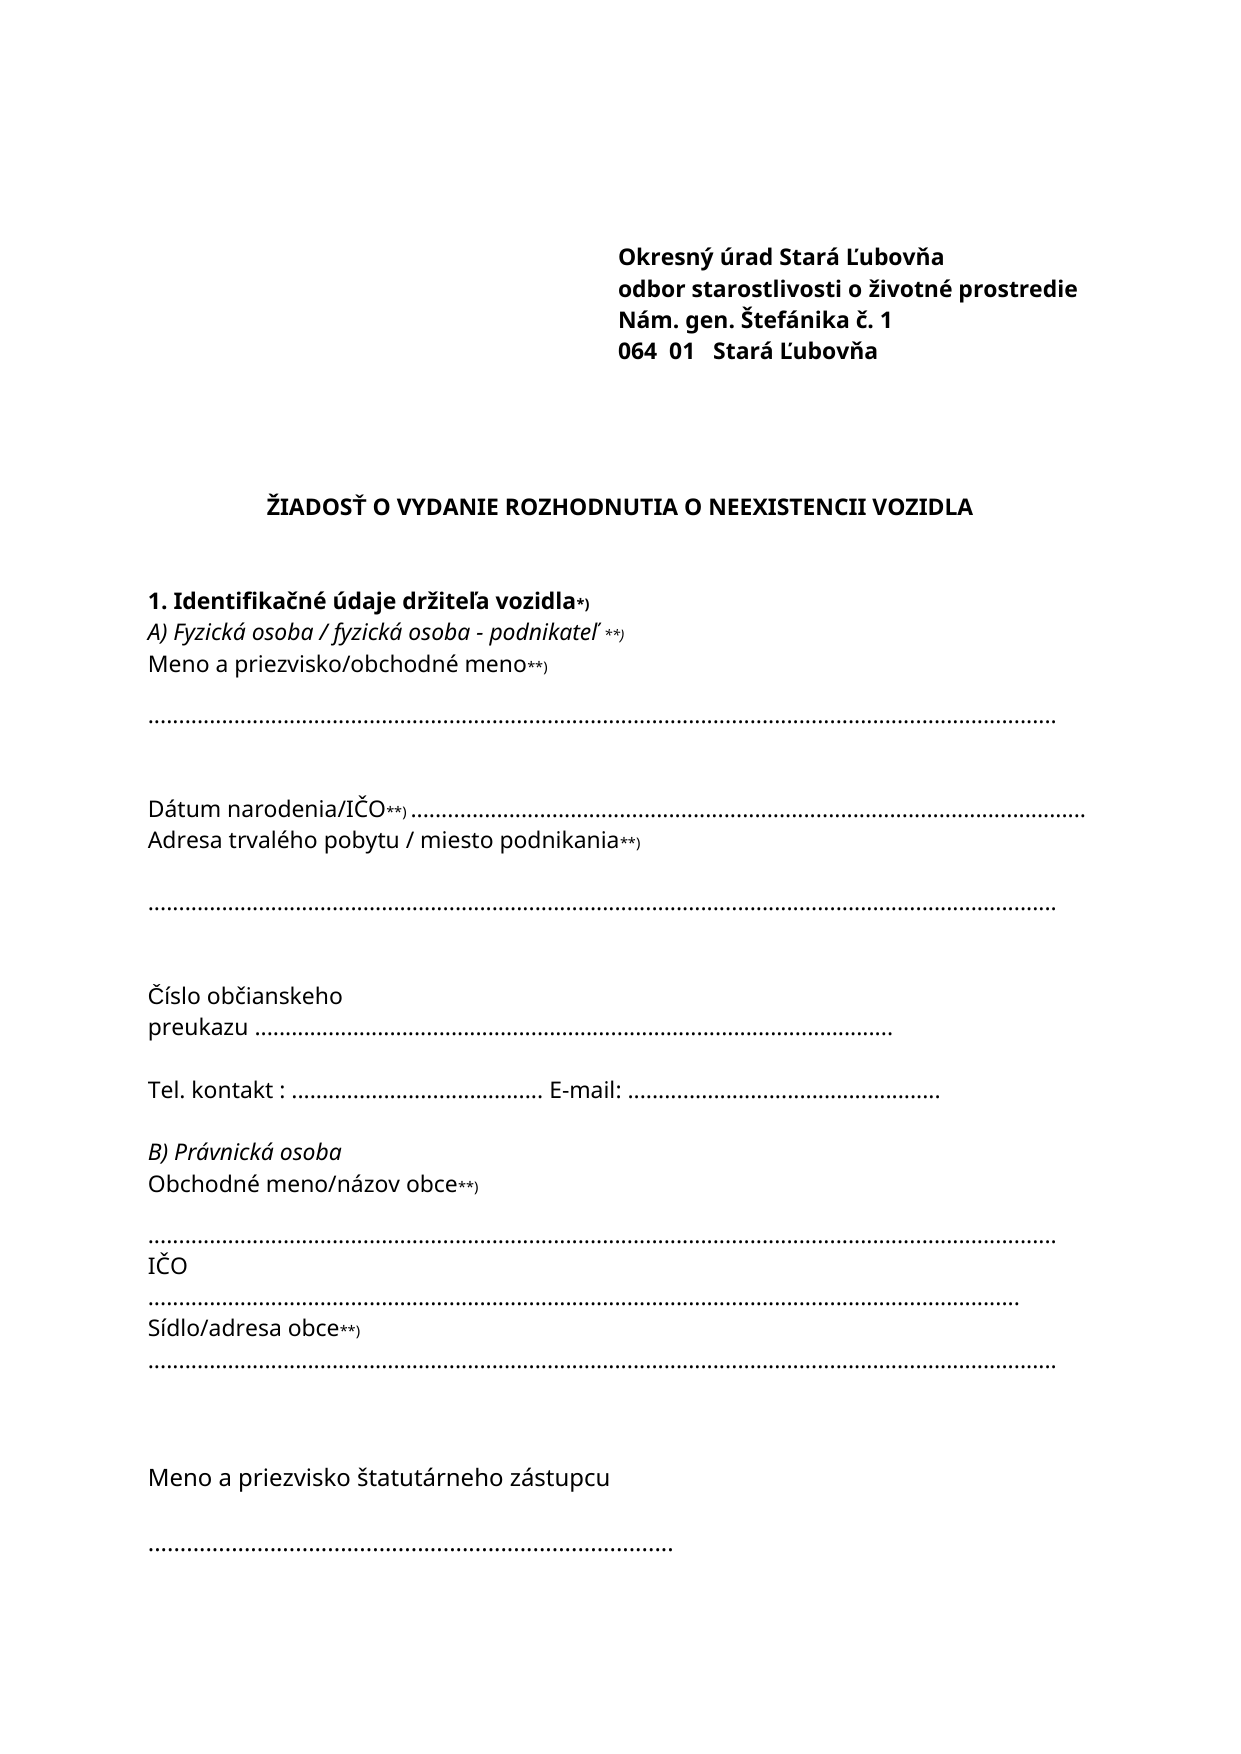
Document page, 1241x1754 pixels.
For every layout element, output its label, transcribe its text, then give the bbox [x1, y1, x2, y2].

text .................................................................................. [148, 1526, 1093, 1558]
text Meno a priezvisko štatutárneho zástupcu [148, 1460, 1093, 1493]
text Adresa trvalého pobytu / miesto podnikania**) [148, 824, 1093, 855]
text IČO [148, 1250, 1093, 1281]
text .................................................................................................................................................... [148, 1219, 1093, 1250]
text .................................................................................................................................................... [148, 1344, 1093, 1375]
text odbor starostlivosti o životné prostredie [148, 273, 1093, 304]
text Okresný úrad Stará Ľubovňa [148, 241, 1093, 273]
text 1. Identifikačné údaje držiteľa vozidla*) [148, 585, 1093, 616]
text Nám. gen. Štefánika č. 1 [148, 304, 1093, 335]
text .................................................................................................................................................... [148, 699, 1093, 730]
text .............................................................................................................................................. [148, 1281, 1093, 1312]
text Sídlo/adresa obce**) [148, 1312, 1093, 1344]
text .................................................................................................................................................... [148, 886, 1093, 917]
text Tel. kontakt : ......................................... E-mail: ................................................... [148, 1074, 1093, 1105]
text ŽIADOSŤ O VYDANIE ROZHODNUTIA O NEEXISTENCII VOZIDLA [148, 491, 1093, 523]
text A) Fyzická osoba / fyzická osoba - podnikateľ **) [148, 616, 1093, 648]
text Obchodné meno/názov obce**) [148, 1167, 1093, 1199]
text B) Právnická osoba [148, 1136, 1093, 1167]
text Meno a priezvisko/obchodné meno**) [148, 648, 1093, 679]
text 064 01 Stará Ľubovňa [148, 335, 1093, 366]
text Dátum narodenia/IČO**) .............................................................................................................. [148, 792, 1093, 824]
text Číslo občianskeho preukazu ........................................................................................................ [148, 980, 1093, 1042]
